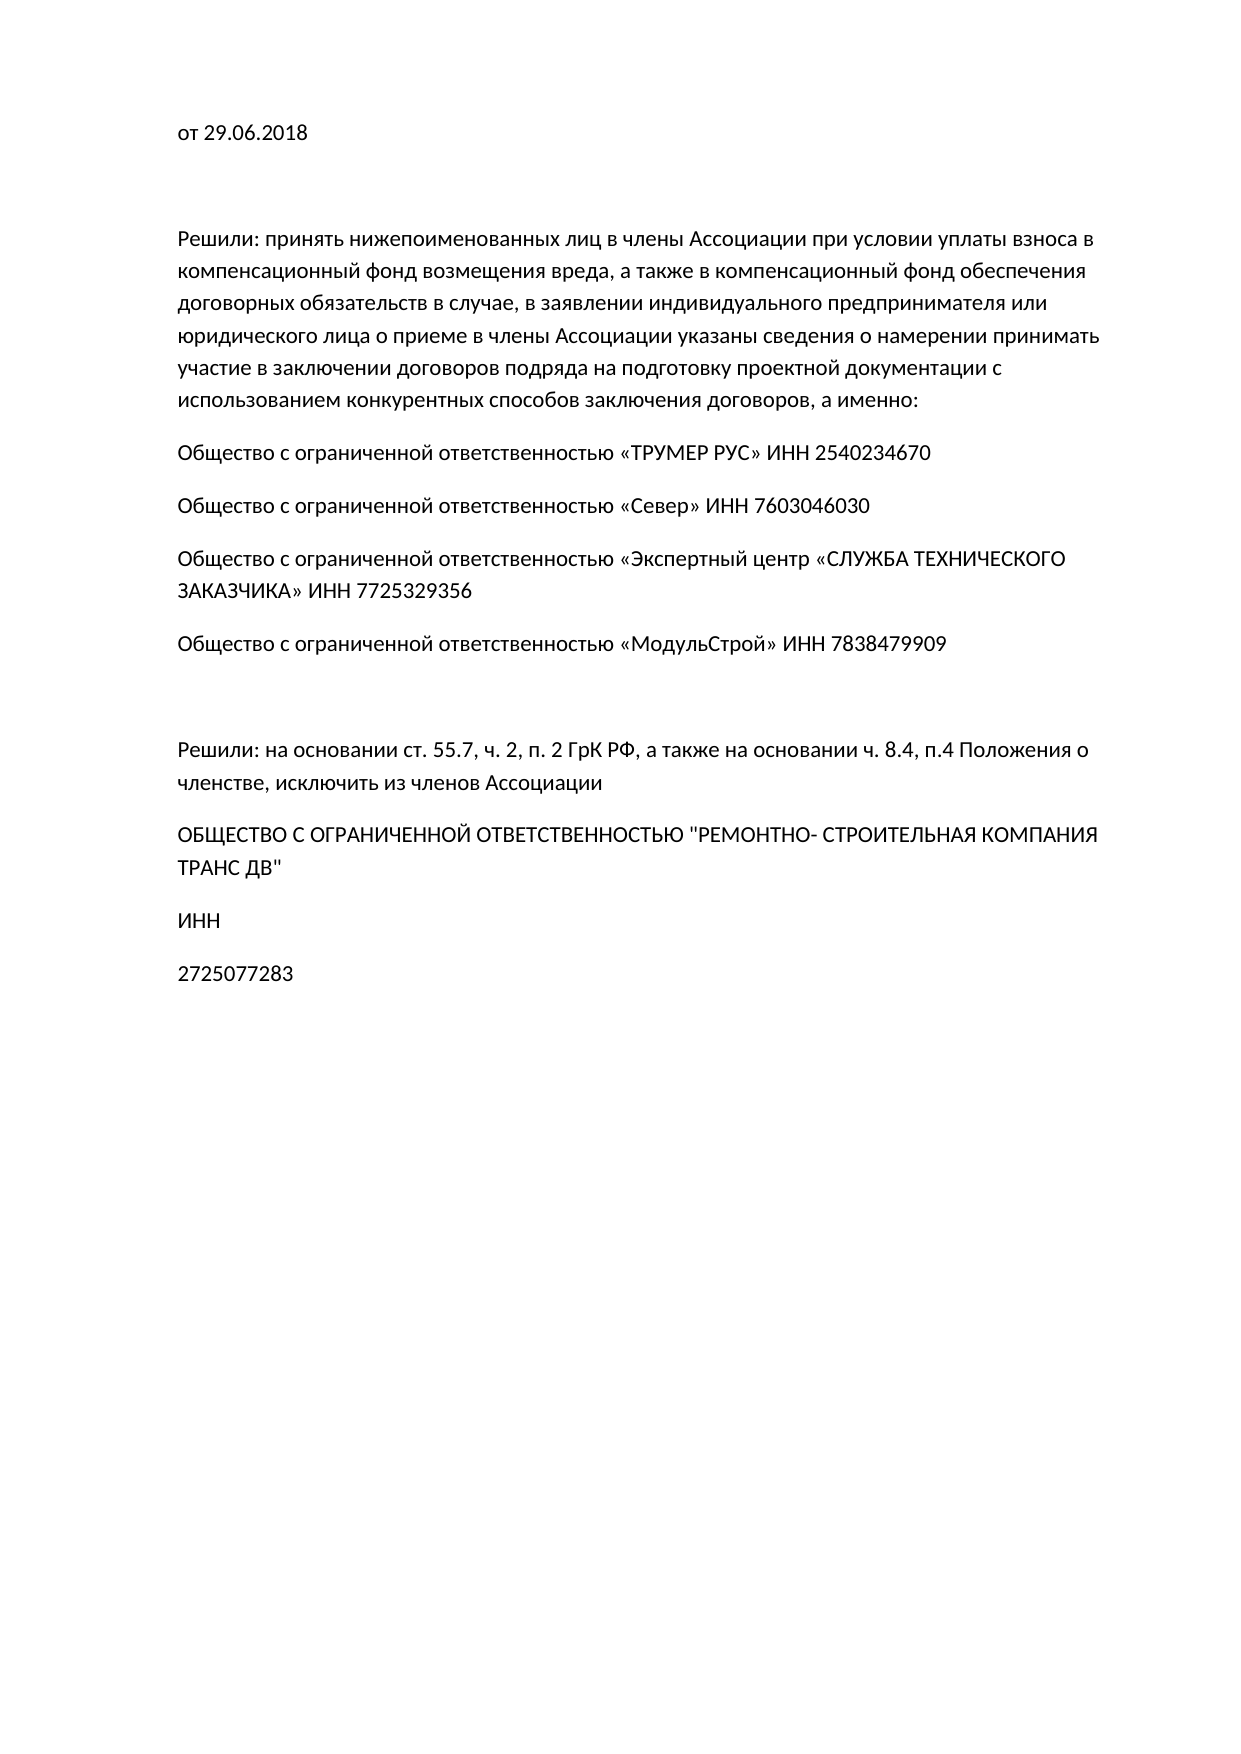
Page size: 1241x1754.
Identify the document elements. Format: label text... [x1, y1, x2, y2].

text ОБЩЕСТВО С ОГРАНИЧЕННОЙ ОТВЕТСТВЕННОСТЬЮ "РЕМОНТНО- СТРОИТЕЛЬНАЯ КОМПАНИЯ ТРАНС ДВ" [177, 821, 1152, 881]
text 2725077283 [177, 959, 1152, 987]
text Решили: на основании ст. 55.7, ч. 2, п. 2 ГрК РФ, а также на основании ч. 8.4, п.4 Положения о членстве, исключить из членов Ассоциации [177, 735, 1152, 796]
text Общество с ограниченной ответственностью «Север» ИНН 7603046030 [177, 491, 1152, 519]
text Общество с ограниченной ответственностью «Экспертный центр «СЛУЖБА ТЕХНИЧЕСКОГО ЗАКАЗЧИКА» ИНН 7725329356 [177, 544, 1152, 604]
text Общество с ограниченной ответственностью «МодульСтрой» ИНН 7838479909 [177, 629, 1152, 657]
text Решили: принять нижепоименованных лиц в члены Ассоциации при условии уплаты взноса в компенсационный фонд возмещения вреда, а также в компенсационный фонд обеспечения договорных обязательств в случае, в заявлении индивидуального предпринимателя или юридического лица о приеме в члены Ассоциации указаны сведения о намерении принимать участие в заключении договоров подряда на подготовку проектной документации с использованием конкурентных способов заключения договоров, а именно: [177, 224, 1152, 413]
text Общество с ограниченной ответственностью «ТРУМЕР РУС» ИНН 2540234670 [177, 438, 1152, 466]
text от 29.06.2018 [177, 118, 1152, 146]
text ИНН [177, 906, 1152, 934]
